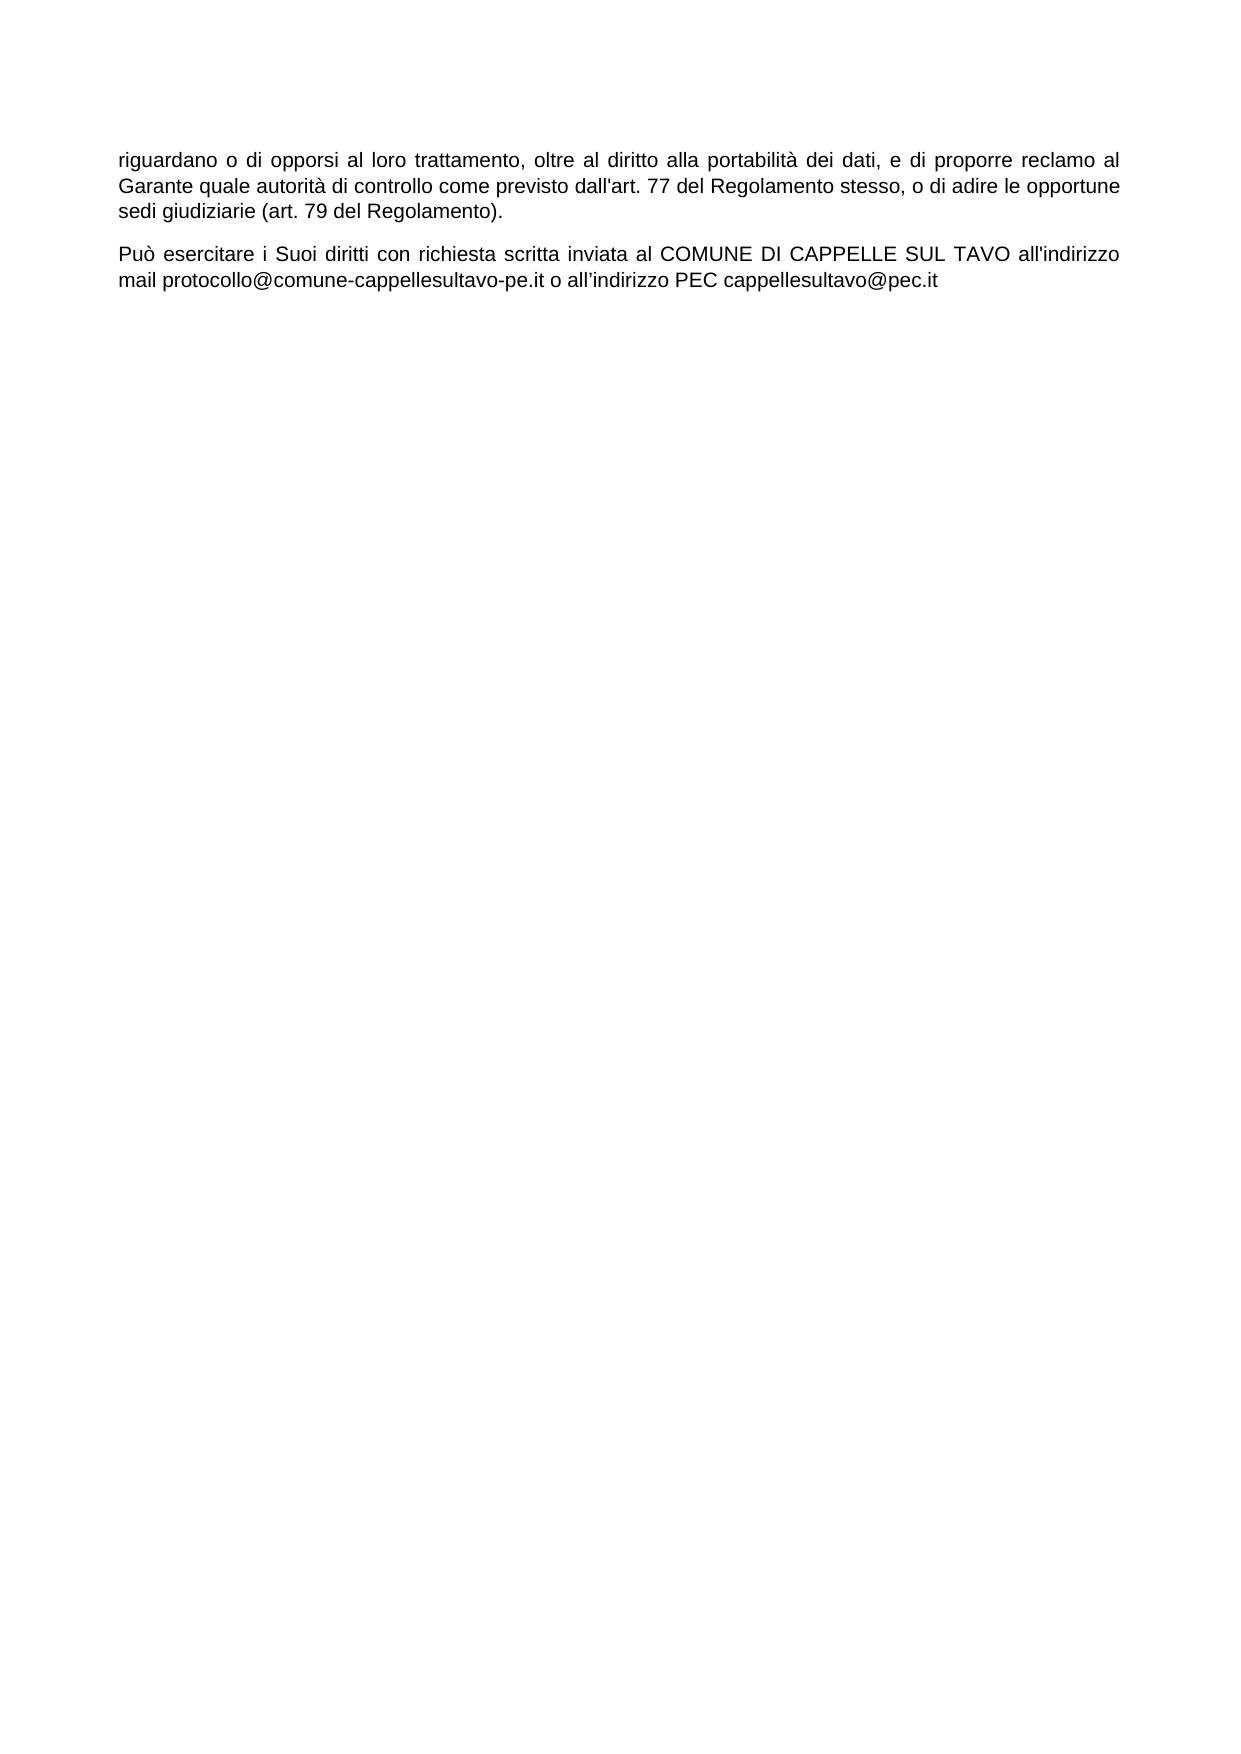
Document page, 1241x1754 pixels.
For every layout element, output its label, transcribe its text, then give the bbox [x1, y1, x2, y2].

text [118, 148, 1122, 223]
text Può esercitare i Suoi diritti con richiesta scritta inviata al COMUNE DI CAPPELLE SUL TAVO all'indirizzo mail protocollo@comune-cappellesultavo-pe.it o all’indirizzo PEC cappellesultavo@pec.it [118, 242, 1122, 292]
